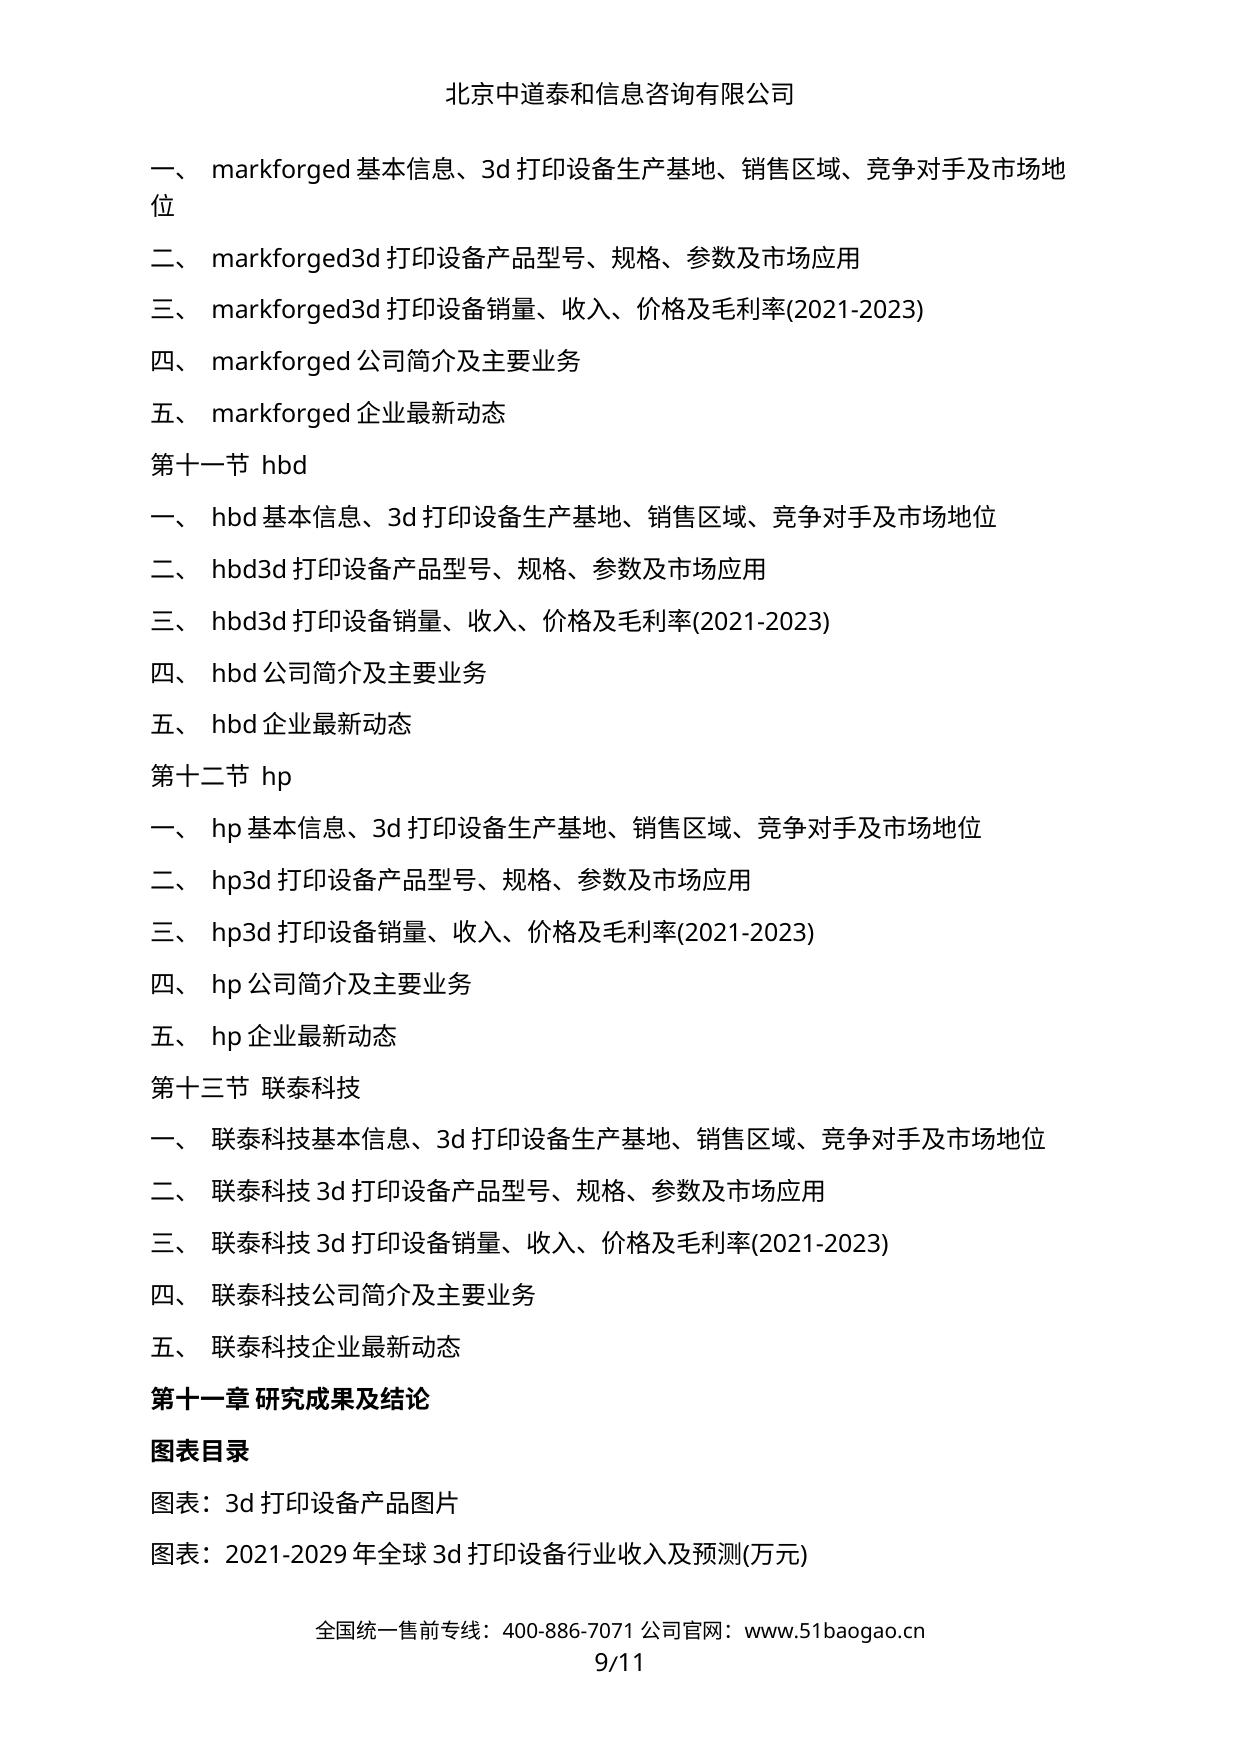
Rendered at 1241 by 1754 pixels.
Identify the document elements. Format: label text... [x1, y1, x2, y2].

text 五、 hp企业最新动态 [150, 1016, 1090, 1052]
text 图表目录 [150, 1431, 1090, 1467]
text 第十二节 hp [150, 757, 1090, 793]
text 五、 联泰科技企业最新动态 [150, 1327, 1090, 1364]
text 第十三节 联泰科技 [150, 1068, 1090, 1104]
text 三、 联泰科技3d打印设备销量、收入、价格及毛利率(2021-2023) [150, 1224, 1090, 1260]
text 二、 markforged3d打印设备产品型号、规格、参数及市场应用 [150, 238, 1090, 274]
text 四、 hp公司简介及主要业务 [150, 964, 1090, 1001]
text 图表：2021-2029年全球3d打印设备行业收入及预测(万元) [150, 1535, 1090, 1571]
text 四、 联泰科技公司简介及主要业务 [150, 1276, 1090, 1312]
text 一、 hp基本信息、3d打印设备生产基地、销售区域、竞争对手及市场地位 [150, 809, 1090, 845]
text 一、 联泰科技基本信息、3d打印设备生产基地、销售区域、竞争对手及市场地位 [150, 1120, 1090, 1156]
text 图表：3d打印设备产品图片 [150, 1483, 1090, 1519]
text 二、 hbd3d打印设备产品型号、规格、参数及市场应用 [150, 549, 1090, 586]
text 四、 markforged公司简介及主要业务 [150, 342, 1090, 378]
text 二、 hp3d打印设备产品型号、规格、参数及市场应用 [150, 861, 1090, 897]
text 四、 hbd公司简介及主要业务 [150, 653, 1090, 689]
text 五、 hbd企业最新动态 [150, 705, 1090, 741]
text 五、 markforged企业最新动态 [150, 394, 1090, 430]
text 二、 联泰科技3d打印设备产品型号、规格、参数及市场应用 [150, 1172, 1090, 1208]
text 三、 markforged3d打印设备销量、收入、价格及毛利率(2021-2023) [150, 290, 1090, 326]
text 第十一章 研究成果及结论 [150, 1379, 1090, 1416]
text 三、 hbd3d打印设备销量、收入、价格及毛利率(2021-2023) [150, 601, 1090, 637]
text 第十一节 hbd [150, 446, 1090, 482]
text 一、 hbd基本信息、3d打印设备生产基地、销售区域、竞争对手及市场地位 [150, 497, 1090, 534]
text 三、 hp3d打印设备销量、收入、价格及毛利率(2021-2023) [150, 912, 1090, 949]
text 一、 markforged基本信息、3d打印设备生产基地、销售区域、竞争对手及市场地位 [150, 150, 1090, 222]
